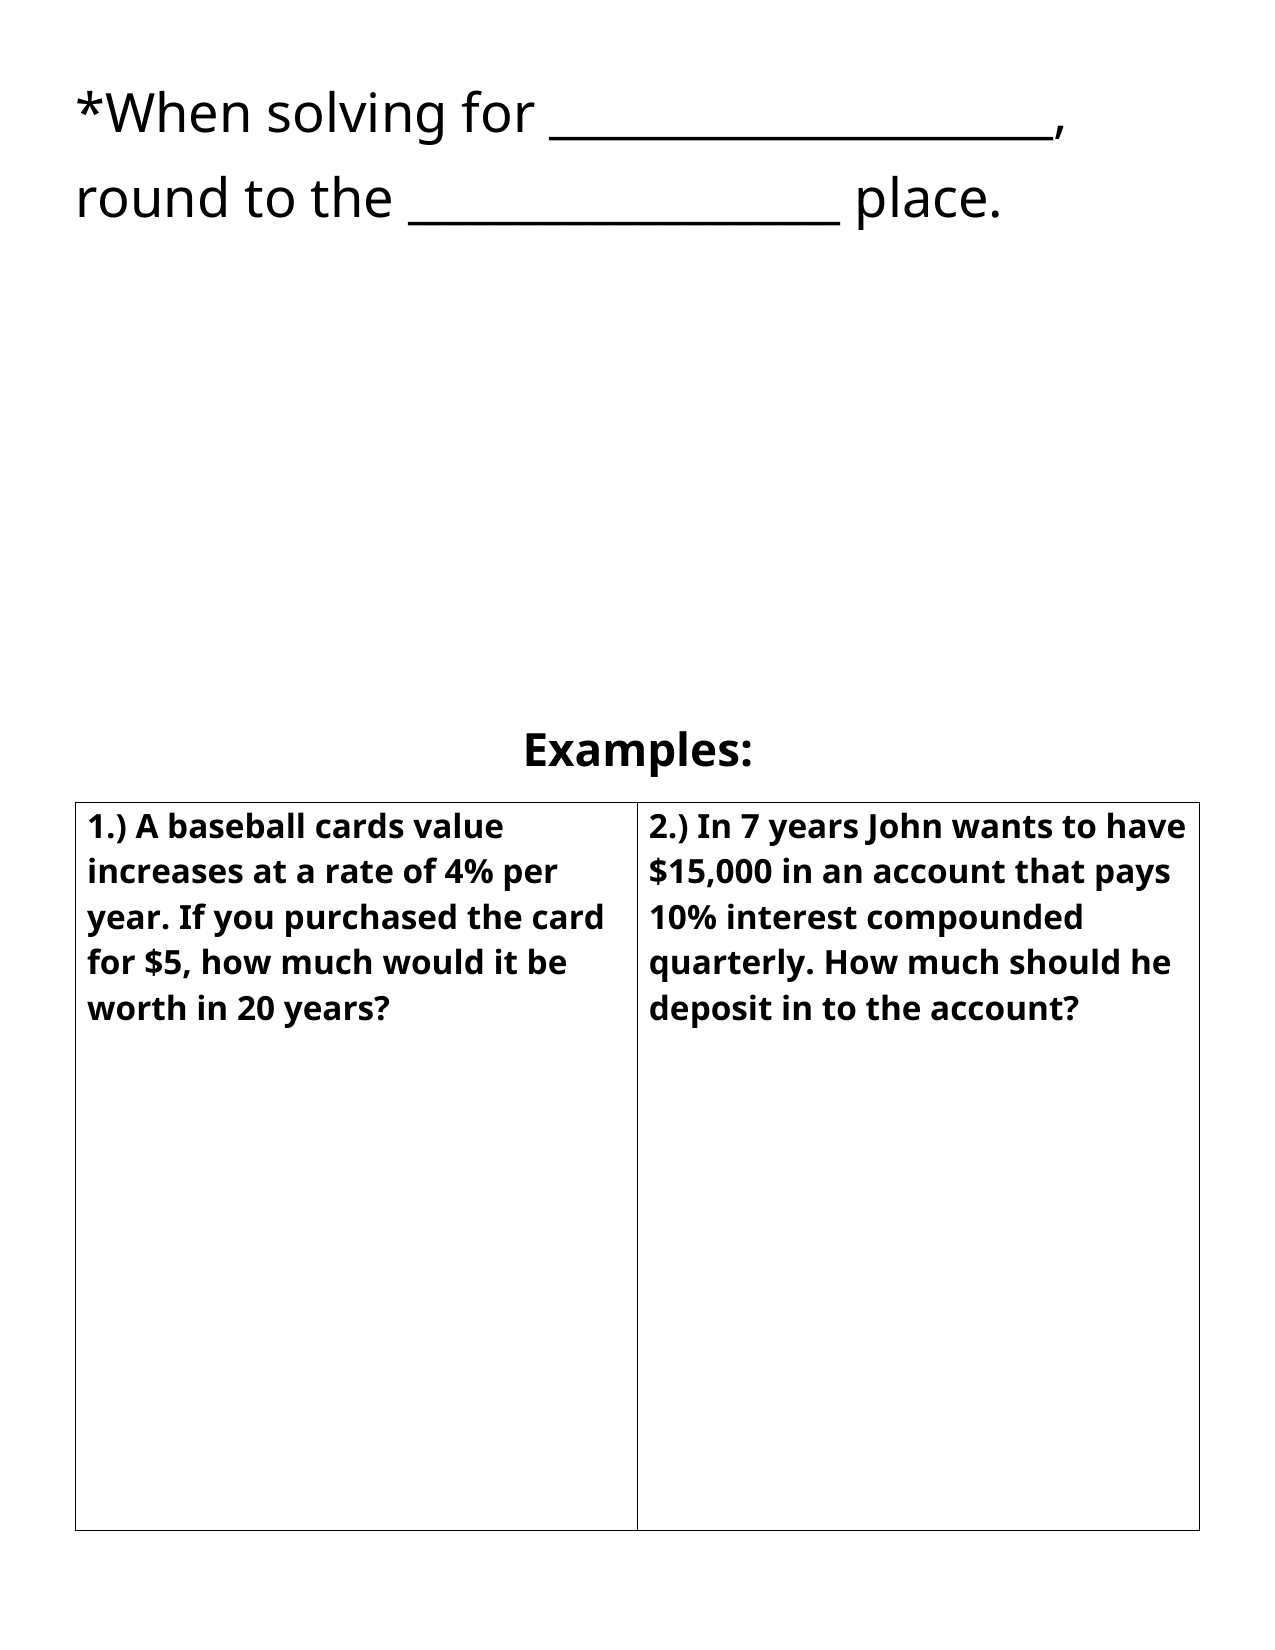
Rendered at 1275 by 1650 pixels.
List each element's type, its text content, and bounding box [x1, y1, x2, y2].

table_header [76, 803, 637, 1529]
text Examples: [75, 718, 1200, 780]
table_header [638, 803, 1199, 1529]
text *When solving for _____________________, round to the __________________ place. [75, 75, 1200, 233]
